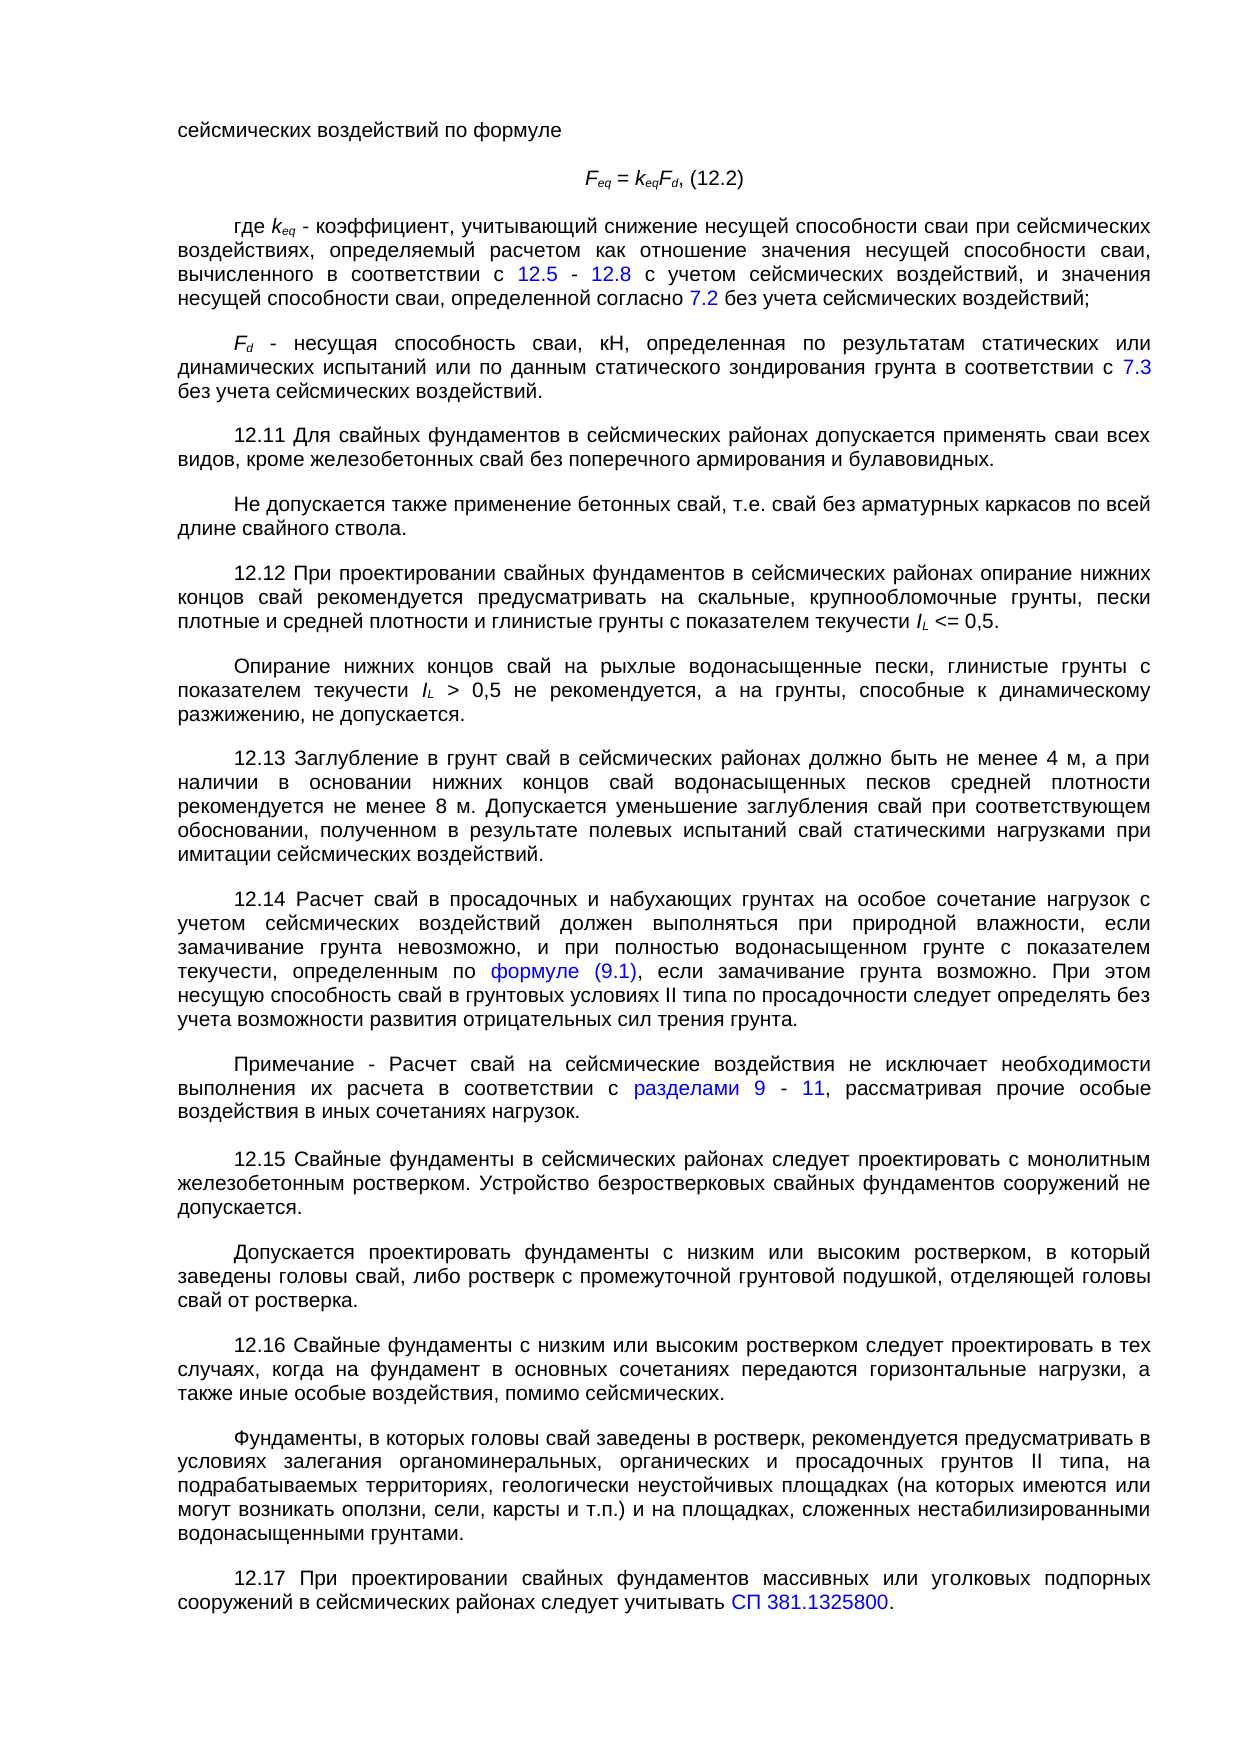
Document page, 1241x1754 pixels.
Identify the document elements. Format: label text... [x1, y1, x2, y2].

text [177, 118, 1152, 142]
text 12.16 Свайные фундаменты с низким или высоким ростверком следует проектировать в тех случаях, когда на фундамент в основных сочетаниях передаются горизонтальные нагрузки, а также иные особые воздействия, помимо сейсмических. [177, 1333, 1152, 1404]
text где keq - коэффициент, учитывающий снижение несущей способности сваи при сейсмических воздействиях, определяемый расчетом как отношение значения несущей способности сваи, вычисленного в соответствии с 12.5 - 12.8 с учетом сейсмических воздействий, и значения несущей способности сваи, определенной согласно 7.2 без учета сейсмических воздействий; [177, 214, 1152, 310]
text Fd - несущая способность сваи, кН, определенная по результатам статических или динамических испытаний или по данным статического зондирования грунта в соответствии с 7.3 без учета сейсмических воздействий. [177, 331, 1152, 402]
text 12.15 Свайные фундаменты в сейсмических районах следует проектировать с монолитным железобетонным ростверком. Устройство безростверковых свайных фундаментов сооружений не допускается. [177, 1147, 1152, 1219]
text 12.13 Заглубление в грунт свай в сейсмических районах должно быть не менее 4 м, а при наличии в основании нижних концов свай водонасыщенных песков средней плотности рекомендуется не менее 8 м. Допускается уменьшение заглубления свай при соответствующем обосновании, полученном в результате полевых испытаний свай статическими нагрузками при имитации сейсмических воздействий. [177, 746, 1152, 866]
text 12.14 Расчет свай в просадочных и набухающих грунтах на особое сочетание нагрузок с учетом сейсмических воздействий должен выполняться при природной влажности, если замачивание грунта невозможно, и при полностью водонасыщенном грунте с показателем текучести, определенным по формуле (9.1), если замачивание грунта возможно. При этом несущую способность свай в грунтовых условиях II типа по просадочности следует определять без учета возможности развития отрицательных сил трения грунта. [177, 887, 1152, 1031]
text Примечание - Расчет свай на сейсмические воздействия не исключает необходимости выполнения их расчета в соответствии с разделами 9 - 11, рассматривая прочие особые воздействия в иных сочетаниях нагрузок. [177, 1051, 1152, 1123]
text 12.11 Для свайных фундаментов в сейсмических районах допускается применять сваи всех видов, кроме железобетонных свай без поперечного армирования и булавовидных. [177, 423, 1152, 471]
text Не допускается также применение бетонных свай, т.е. свай без арматурных каркасов по всей длине свайного ствола. [177, 492, 1152, 540]
text 12.17 При проектировании свайных фундаментов массивных или уголковых подпорных сооружений в сейсмических районах следует учитывать СП 381.1325800. [177, 1566, 1152, 1614]
text 12.12 При проектировании свайных фундаментов в сейсмических районах опирание нижних концов свай рекомендуется предусматривать на скальные, крупнообломочные грунты, пески плотные и средней плотности и глинистые грунты с показателем текучести IL <= 0,5. [177, 561, 1152, 633]
text Feq = keqFd, (12.2) [177, 166, 1152, 190]
text Фундаменты, в которых головы свай заведены в ростверк, рекомендуется предусматривать в условиях залегания органоминеральных, органических и просадочных грунтов II типа, на подрабатываемых территориях, геологически неустойчивых площадках (на которых имеются или могут возникать оползни, сели, карсты и т.п.) и на площадках, сложенных нестабилизированными водонасыщенными грунтами. [177, 1425, 1152, 1545]
text Допускается проектировать фундаменты с низким или высоким ростверком, в который заведены головы свай, либо ростверк с промежуточной грунтовой подушкой, отделяющей головы свай от ростверка. [177, 1240, 1152, 1312]
text Опирание нижних концов свай на рыхлые водонасыщенные пески, глинистые грунты с показателем текучести IL > 0,5 не рекомендуется, а на грунты, способные к динамическому разжижению, не допускается. [177, 653, 1152, 725]
